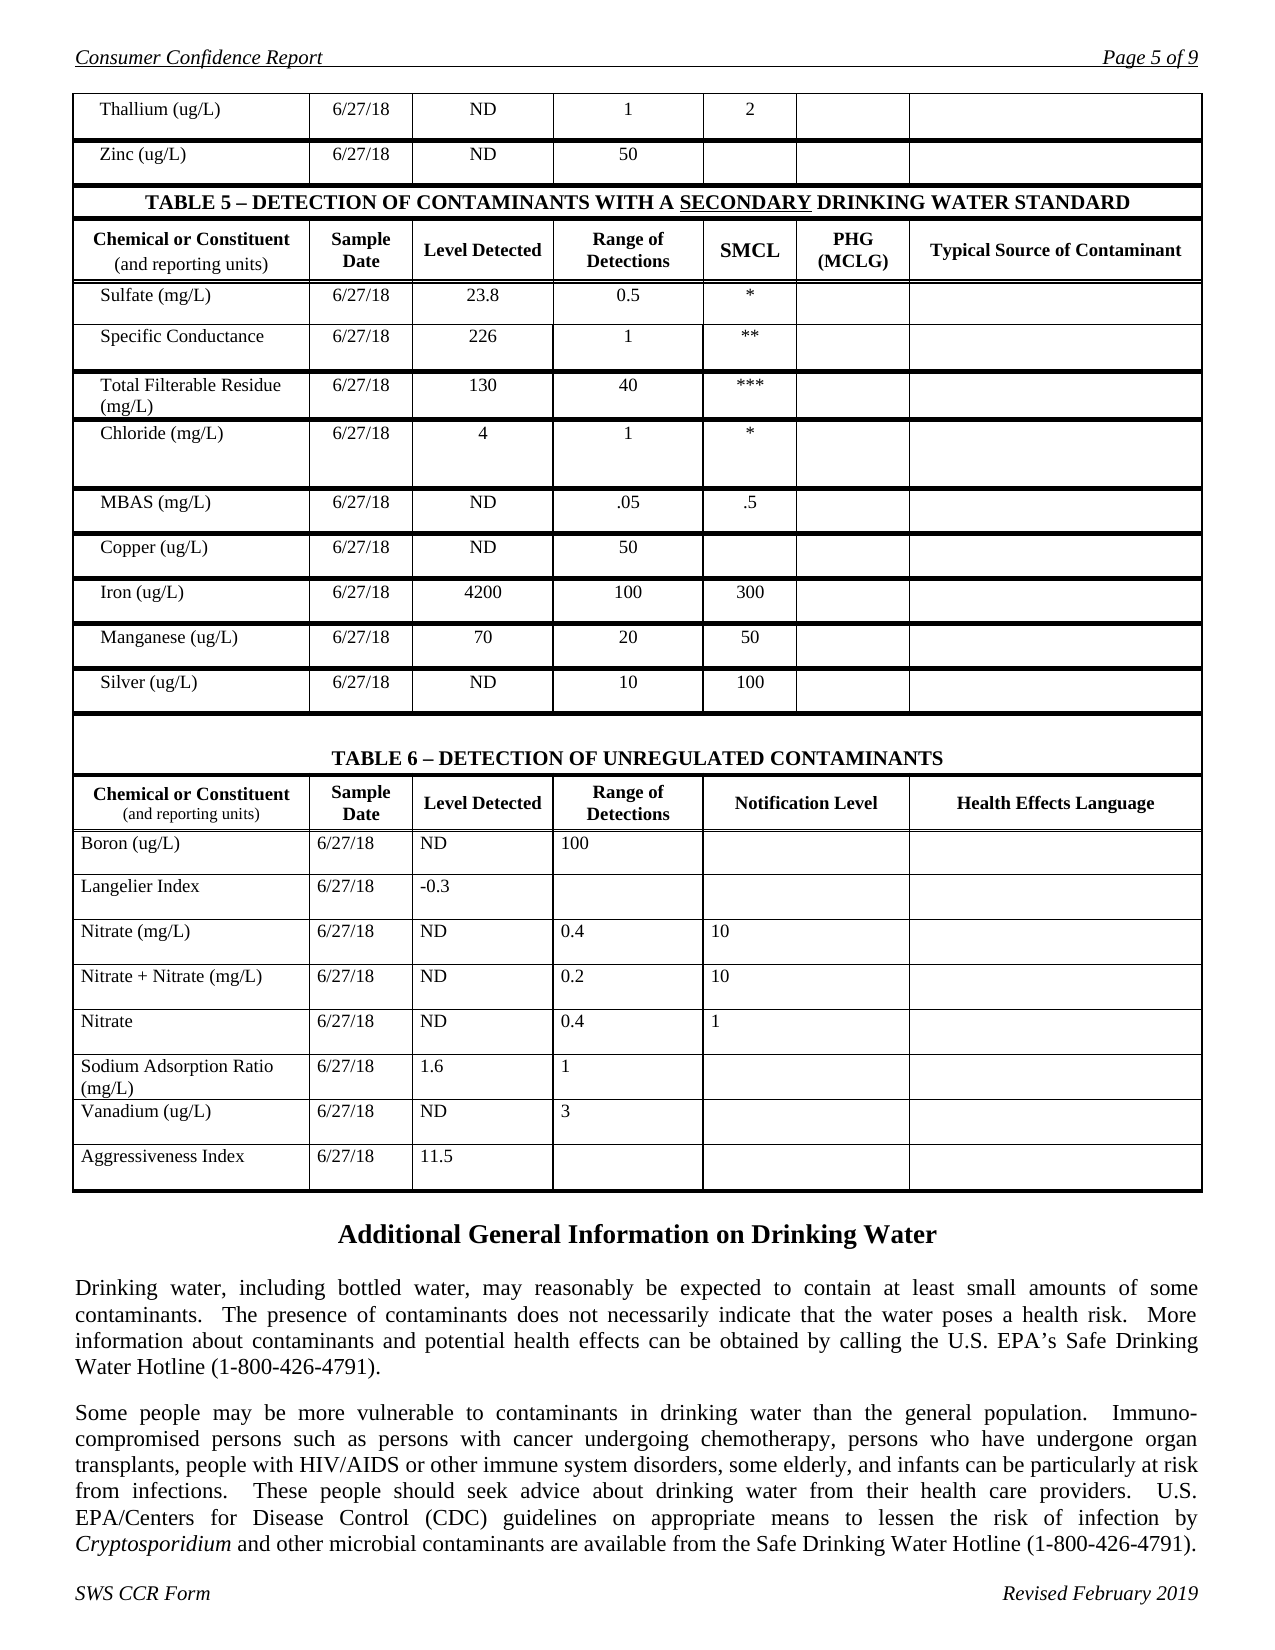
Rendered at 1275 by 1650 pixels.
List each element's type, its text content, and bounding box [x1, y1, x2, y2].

table_cell [797, 325, 909, 369]
table_cell [910, 143, 1201, 183]
table_cell [910, 581, 1201, 621]
table_cell .05 [554, 491, 702, 531]
table_cell [910, 374, 1201, 417]
table_cell 0.5 [554, 284, 703, 324]
table_cell .5 [704, 491, 796, 531]
table_cell ND [413, 491, 552, 531]
table_cell PHG (MCLG) [797, 221, 909, 279]
table_cell [910, 920, 1201, 963]
table_cell [910, 965, 1201, 1008]
table_cell [910, 1010, 1201, 1053]
table_cell Silver (ug/L) [74, 671, 309, 711]
table_cell Specific Conductance [74, 325, 309, 369]
table_cell 6/27/18 [310, 143, 412, 183]
text Drinking water, including bottled water, may reasonably be expected to contain at least small amounts of some contaminants. The presence of contaminants does not necessarily indicate that the water poses a health risk. More information about contaminants and potential health effects can be obtained by calling the U.S. EPA’s Safe Drinking Water Hotline (1-800-426-4791). [75, 1274, 1200, 1380]
table_cell Notification Level [704, 777, 909, 828]
table_cell 130 [413, 374, 552, 417]
table_cell 6/27/18 [310, 325, 412, 369]
table_cell [910, 1100, 1201, 1143]
table_cell [910, 284, 1201, 324]
table_cell 70 [413, 626, 552, 666]
table_cell [910, 1055, 1201, 1098]
text Some people may be more vulnerable to contaminants in drinking water than the general population. Immuno-compromised persons such as persons with cancer undergoing chemotherapy, persons who have undergone organ transplants, people with HIV/AIDS or other immune system disorders, some elderly, and infants can be particularly at risk from infections. These people should seek advice about drinking water from their health care providers. U.S. EPA/Centers for Disease Control (CDC) guidelines on appropriate means to lessen the risk of infection by Cryptosporidium and other microbial contaminants are available from the Safe Drinking Water Hotline (1-800-426-4791). [75, 1398, 1200, 1557]
table_cell Chemical or Constituent (and reporting units) [74, 777, 309, 828]
table_cell [797, 491, 909, 531]
table_cell SMCL [704, 221, 796, 279]
table_cell 100 [554, 581, 702, 621]
table_cell [910, 536, 1201, 576]
table_cell 6/27/18 [310, 671, 412, 711]
table_cell Langelier Index [74, 875, 309, 918]
table_cell Health Effects Language [910, 777, 1201, 828]
table_cell [704, 875, 909, 918]
table_cell Boron (ug/L) [74, 832, 309, 873]
table_cell 6/27/18 [310, 284, 412, 324]
table_cell 100 [554, 832, 702, 873]
table_cell ND [413, 143, 553, 183]
table_cell 6/27/18 [310, 626, 412, 666]
table_cell 6/27/18 [310, 374, 412, 417]
table_cell [910, 422, 1201, 486]
table_cell [704, 143, 796, 183]
table_cell [554, 221, 703, 279]
table_cell 50 [554, 143, 703, 183]
table_cell [797, 143, 909, 183]
table_cell 11.5 [413, 1145, 552, 1188]
table_cell Copper (ug/L) [74, 536, 309, 576]
table_cell Level Detected [413, 221, 553, 279]
table_cell Nitrate + Nitrate (mg/L) [74, 965, 309, 1008]
table_cell ND [413, 536, 552, 576]
table_cell 40 [554, 374, 702, 417]
table_cell 10 [704, 965, 909, 1008]
table_cell Level Detected [413, 777, 552, 828]
table_cell [704, 1145, 909, 1188]
table_cell ND [413, 965, 552, 1008]
table_cell ND [413, 832, 552, 873]
table_cell [554, 875, 702, 918]
table_cell 50 [704, 626, 796, 666]
table_cell 6/27/18 [310, 1145, 412, 1188]
table_cell Total Filterable Residue (mg/L) [74, 374, 309, 417]
table_cell 0.4 [554, 1010, 702, 1053]
table_cell Iron (ug/L) [74, 581, 309, 621]
table_cell 3 [554, 1100, 702, 1143]
table_cell [797, 374, 909, 417]
table_cell Chemical or Constituent (and reporting units) [74, 221, 309, 279]
table_cell Sodium Adsorption Ratio (mg/L) [74, 1055, 309, 1098]
table_cell [797, 94, 909, 138]
table_cell 6/27/18 [310, 1100, 412, 1143]
table_cell * [704, 284, 796, 324]
table_cell Vanadium (ug/L) [74, 1100, 309, 1143]
table_cell ND [413, 1100, 552, 1143]
table_cell 226 [413, 325, 552, 369]
table_cell 6/27/18 [310, 1055, 412, 1098]
table_cell 6/27/18 [310, 94, 412, 138]
table_cell [797, 671, 909, 711]
table_cell 6/27/18 [310, 536, 412, 576]
table_cell 6/27/18 [310, 965, 412, 1008]
table_cell Aggressiveness Index [74, 1145, 309, 1188]
table_cell [910, 875, 1201, 918]
table_cell 50 [554, 536, 702, 576]
text Additional General Information on Drinking Water [75, 1218, 1200, 1249]
table_cell 1 [554, 422, 702, 486]
table_cell [797, 581, 909, 621]
table_cell ND [413, 671, 552, 711]
table_cell -0.3 [413, 875, 552, 918]
table_cell 0.4 [554, 920, 702, 963]
table_cell 1 [554, 325, 702, 369]
table_cell [910, 1145, 1201, 1188]
table_cell Chloride (mg/L) [74, 422, 309, 486]
table_cell [797, 422, 909, 486]
table_cell Thallium (ug/L) [74, 94, 309, 138]
table_cell 6/27/18 [310, 1010, 412, 1053]
table_cell [910, 626, 1201, 666]
table_cell [704, 1055, 909, 1098]
table_cell [910, 325, 1201, 369]
table_cell Typical Source of Contaminant [910, 221, 1201, 279]
table_cell [704, 536, 796, 576]
table_cell Manganese (ug/L) [74, 626, 309, 666]
table_cell [797, 284, 909, 324]
table_cell 20 [554, 626, 702, 666]
table_cell [797, 536, 909, 576]
table_cell 4 [413, 422, 552, 486]
table_cell [704, 832, 909, 873]
table_cell 6/27/18 [310, 832, 412, 873]
table_cell [554, 1145, 702, 1188]
table_cell 100 [704, 671, 796, 711]
table_cell Sample Date [310, 777, 412, 828]
table_cell TAble 6 – detection of UNREGULATED CONTAMINANTS [74, 716, 1201, 772]
table_cell TAble 5 – detection of contaminants with a Secondary Drinking Water Standard [74, 188, 1201, 216]
table_cell 1.6 [413, 1055, 552, 1098]
table_cell 2 [704, 94, 796, 138]
table_cell [910, 832, 1201, 873]
table_cell 1 [554, 94, 703, 138]
table_cell [910, 94, 1201, 138]
table_cell 6/27/18 [310, 491, 412, 531]
table_cell ND [413, 94, 553, 138]
table_cell 23.8 [413, 284, 553, 324]
table_cell 10 [554, 671, 702, 711]
table_cell ND [413, 1010, 552, 1053]
table_cell * [704, 422, 796, 486]
table_cell 6/27/18 [310, 581, 412, 621]
table_cell 6/27/18 [310, 920, 412, 963]
table_cell 1 [554, 1055, 702, 1098]
table_cell 10 [704, 920, 909, 963]
table_cell Nitrate (mg/L) [74, 920, 309, 963]
table_cell [554, 777, 702, 828]
table_cell MBAS (mg/L) [74, 491, 309, 531]
table_cell 6/27/18 [310, 875, 412, 918]
table_cell 300 [704, 581, 796, 621]
table_cell [797, 626, 909, 666]
table_cell Sulfate (mg/L) [74, 284, 309, 324]
table_cell 1 [704, 1010, 909, 1053]
table_cell 4200 [413, 581, 552, 621]
table_cell [910, 491, 1201, 531]
table_cell 6/27/18 [310, 422, 412, 486]
table_cell Sample Date [310, 221, 412, 279]
table_cell ND [413, 920, 552, 963]
table_cell [704, 1100, 909, 1143]
table_cell 0.2 [554, 965, 702, 1008]
table_cell Nitrate [74, 1010, 309, 1053]
table_cell *** [704, 374, 796, 417]
table_cell [910, 671, 1201, 711]
table_cell ** [704, 325, 796, 369]
table_cell Zinc (ug/L) [74, 143, 309, 183]
